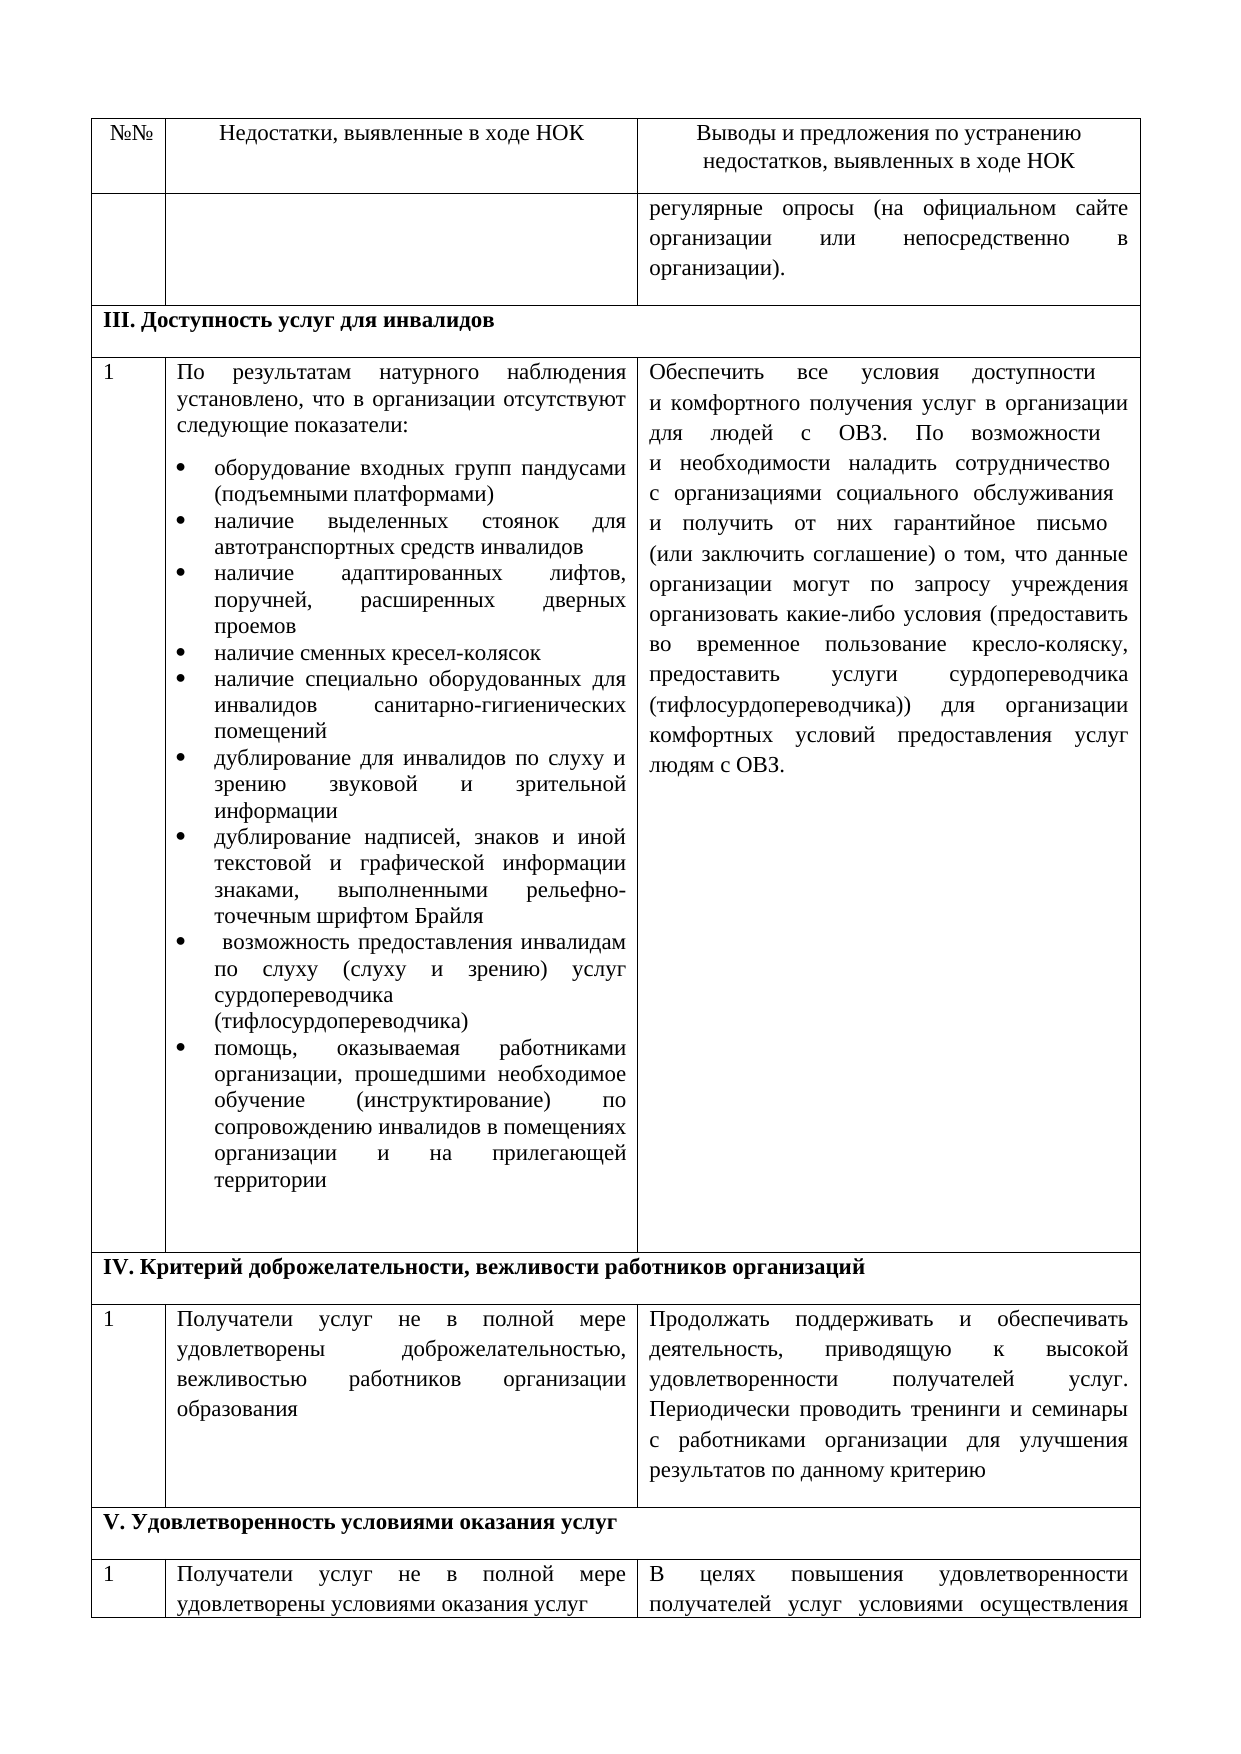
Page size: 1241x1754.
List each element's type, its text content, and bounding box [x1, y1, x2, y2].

table_cell Продолжать поддерживать и обеспечивать деятельность, приводящую к высокой удовлетворенности получателей услуг. Периодически проводить тренинги и семинары с работниками организации для улучшения результатов по данному критерию [638, 1305, 1140, 1507]
table_cell Получатели услуг не в полной мере удовлетворены доброжелательностью, вежливостью работников организации образования [166, 1305, 637, 1507]
table_cell 1 [92, 1305, 165, 1507]
table_cell По результатам натурного наблюдения установлено, что в организации отсутствуют следующие показатели: оборудование входных групп пандусами (подъемными платформами) наличие выделенных стоянок для автотранспортных средств инвалидов наличие адаптированных лифтов, поручней, расширенных дверных проемов наличие сменных кресел-колясок наличие специально оборудованных для инвалидов санитарно-гигиенических помещений дублирование для инвалидов по слуху и зрению звуковой и зрительной информации дублирование надписей, знаков и иной текстовой и графической информации знаками, выполненными рельефно-точечным шрифтом Брайля возможность предоставления инвалидам по слуху (слуху и зрению) услуг сурдопереводчика (тифлосурдопереводчика) помощь, оказываемая работниками организации, прошедшими необходимое обучение (инструктирование) по сопровождению инвалидов в помещениях организации и на прилегающей территории [166, 358, 637, 1252]
table_cell 1 [92, 1560, 165, 1617]
table_header №№ [92, 119, 165, 193]
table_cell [638, 1560, 1140, 1617]
table_cell 1 [92, 194, 165, 305]
table_cell 1 [92, 358, 165, 1252]
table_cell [166, 1560, 637, 1617]
table_cell III. Доступность услуг для инвалидов [92, 306, 1140, 357]
table_cell V. Удовлетворенность условиями оказания услуг [92, 1508, 1140, 1559]
table_cell Обеспечить все условия доступности и комфортного получения услуг в организации для людей с ОВЗ. По возможности и необходимости наладить сотрудничество с организациями социального обслуживания и получить от них гарантийное письмо (или заключить соглашение) о том, что данные организации могут по запросу учреждения организовать какие-либо условия (предоставить во временное пользование кресло-коляску, предоставить услуги сурдопереводчика (тифлосурдопереводчика)) для организации комфортных условий предоставления услуг людям с ОВЗ. [638, 358, 1140, 1252]
table_header Выводы и предложения по устранению недостатков, выявленных в ходе НОК [638, 119, 1140, 193]
table_header Недостатки, выявленные в ходе НОК [166, 119, 637, 193]
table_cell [166, 194, 637, 305]
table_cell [638, 194, 1140, 305]
table_cell IV. Критерий доброжелательности, вежливости работников организаций [92, 1253, 1140, 1304]
